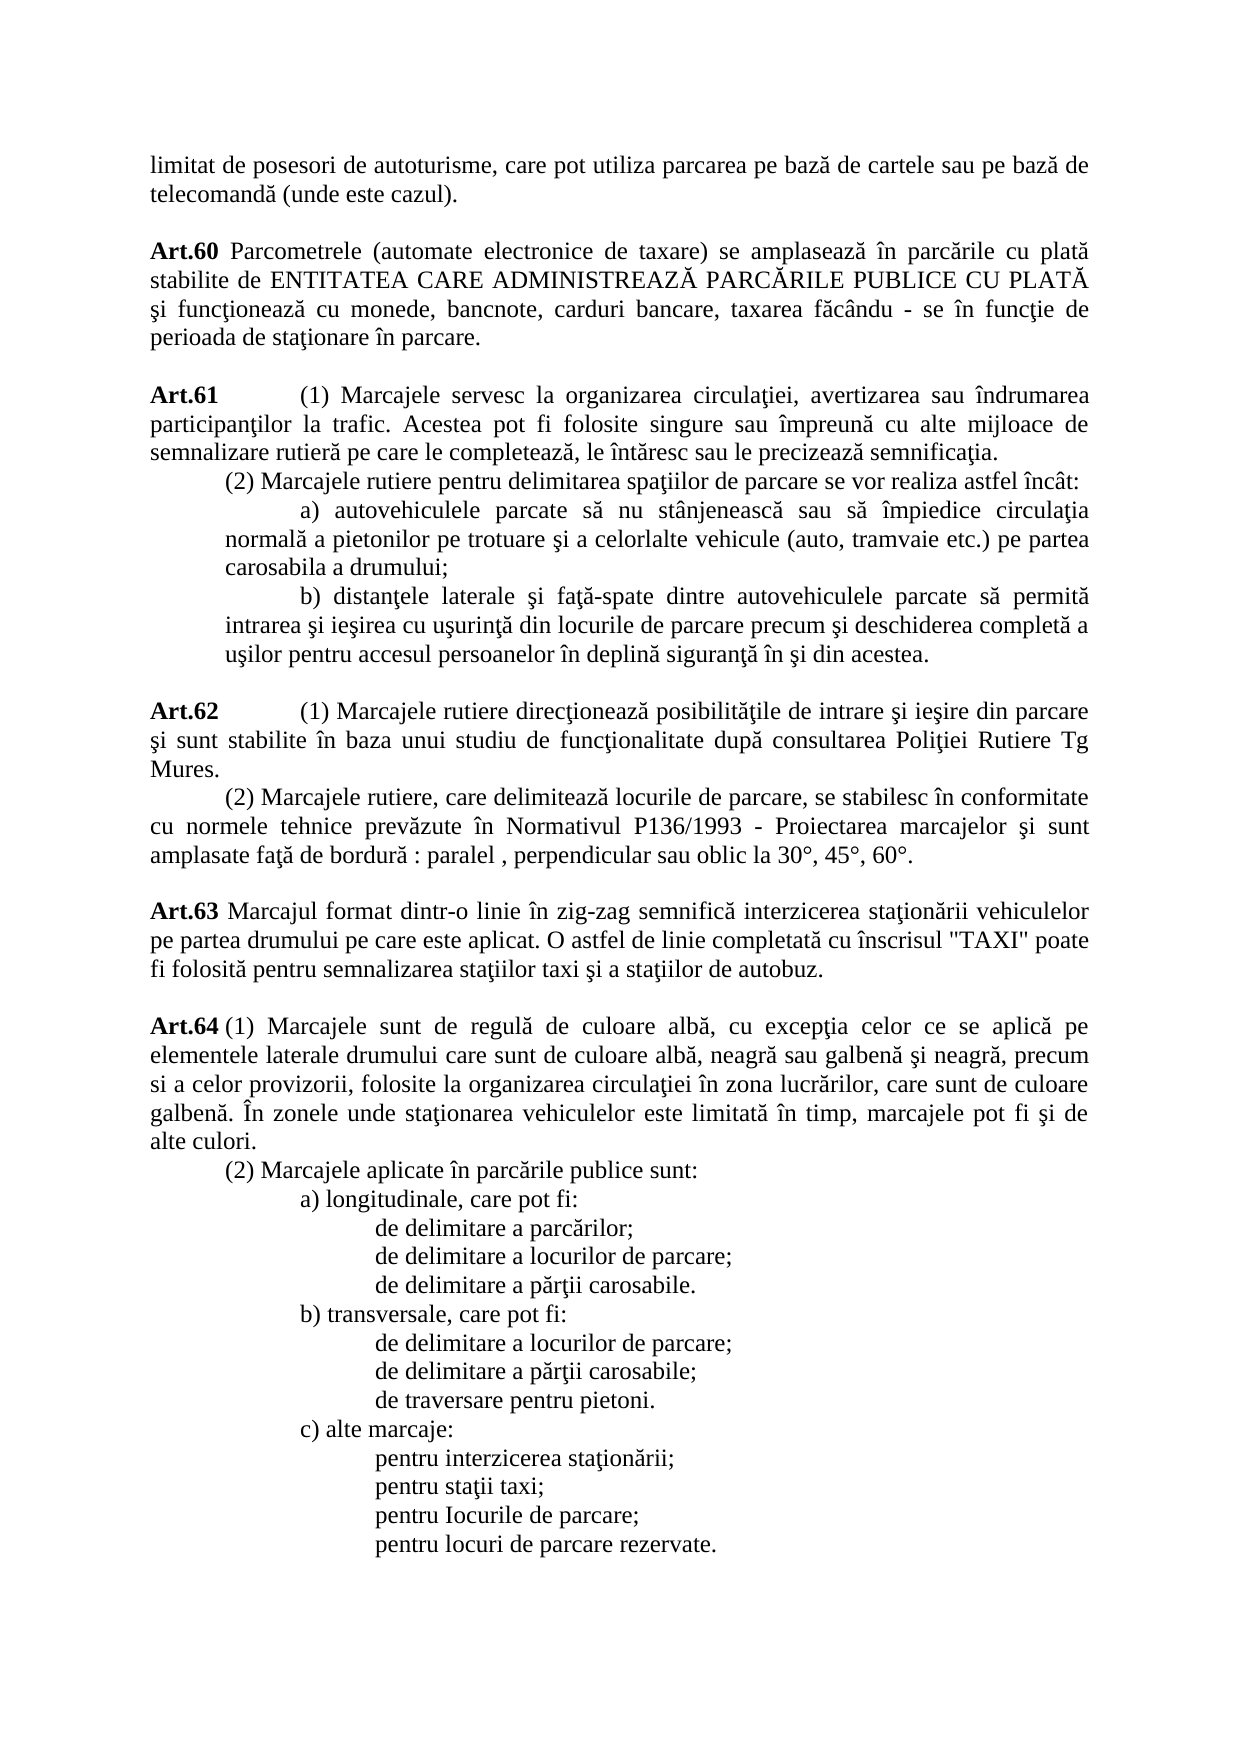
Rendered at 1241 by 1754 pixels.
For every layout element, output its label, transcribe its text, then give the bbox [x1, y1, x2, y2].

text pentru locuri de parcare rezervate. [300, 1529, 1090, 1558]
text de traversare pentru pietoni. [300, 1385, 1090, 1414]
text b) distanţele laterale şi faţă-spate dintre autovehiculele parcate să permită intrarea şi ieşirea cu uşurinţă din locurile de parcare precum şi deschiderea completă a uşilor pentru accesul persoanelor în deplină siguranţă în şi din acestea. [225, 581, 1090, 667]
text (2) Marcajele aplicate în parcările publice sunt: [150, 1155, 1090, 1184]
text Art.63 Marcajul format dintr-o linie în zig-zag semnifică interzicerea staţionării vehiculelor pe partea drumului pe care este aplicat. O astfel de linie completată cu înscrisul "TAXI" poate fi folosită pentru semnalizarea staţiilor taxi şi a staţiilor de autobuz. [150, 896, 1090, 983]
text pentru staţii taxi; [300, 1471, 1090, 1500]
text Art.62 (1) Marcajele rutiere direcţionează posibilităţile de intrare şi ieşire din parcare şi sunt stabilite în baza unui studiu de funcţionalitate după consultarea Poliţiei Rutiere Tg Mures. [150, 696, 1090, 782]
text de delimitare a parcărilor; [300, 1213, 1090, 1241]
text a) autovehiculele parcate să nu stânjenească sau să împiedice circulaţia normală a pietonilor pe trotuare şi a celorlalte vehicule (auto, tramvaie etc.) pe partea carosabila a drumului; [225, 495, 1090, 581]
text de delimitare a părţii carosabile; [300, 1356, 1090, 1385]
text Art.60 Parcometrele (automate electronice de taxare) se amplasează în parcările cu plată stabilite de ENTITATEA CARE ADMINISTREAZĂ PARCĂRILE PUBLICE CU PLATĂ şi funcţionează cu monede, bancnote, carduri bancare, taxarea făcându - se în funcţie de perioada de staţionare în parcare. [150, 236, 1090, 351]
text (2) Marcajele rutiere pentru delimitarea spaţiilor de parcare se vor realiza astfel încât: [150, 466, 1090, 495]
text b) transversale, care pot fi: [225, 1299, 1090, 1328]
text de delimitare a părţii carosabile. [300, 1270, 1090, 1299]
text de delimitare a locurilor de parcare; [300, 1241, 1090, 1270]
text a) longitudinale, care pot fi: [225, 1184, 1090, 1213]
text (2) Marcajele rutiere, care delimitează locurile de parcare, se stabilesc în conformitate cu normele tehnice prevăzute în Normativul P136/1993 - Proiectarea marcajelor şi sunt amplasate faţă de bordură : paralel , perpendicular sau oblic la 30°, 45°, 60°. [150, 782, 1090, 869]
text limitat de posesori de autoturisme, care pot utiliza parcarea pe bază de cartele sau pe bază de telecomandă (unde este cazul). [150, 150, 1090, 207]
text pentru Iocurile de parcare; [300, 1500, 1090, 1529]
text Art.64 (1) Marcajele sunt de regulă de culoare albă, cu excepţia celor ce se aplică pe elementele laterale drumului care sunt de culoare albă, neagră sau galbenă şi neagră, precum si a celor provizorii, folosite la organizarea circulaţiei în zona lucrărilor, care sunt de culoare galbenă. În zonele unde staţionarea vehiculelor este limitată în timp, marcajele pot fi şi de alte culori. [150, 1011, 1090, 1155]
text de delimitare a locurilor de parcare; [300, 1328, 1090, 1356]
text c) alte marcaje: [225, 1414, 1090, 1443]
text Art.61 (1) Marcajele servesc la organizarea circulaţiei, avertizarea sau îndrumarea participanţilor la trafic. Acestea pot fi folosite singure sau împreună cu alte mijloace de semnalizare rutieră pe care le completează, le întăresc sau le precizează semnificaţia. [150, 380, 1090, 466]
text pentru interzicerea staţionării; [300, 1443, 1090, 1471]
